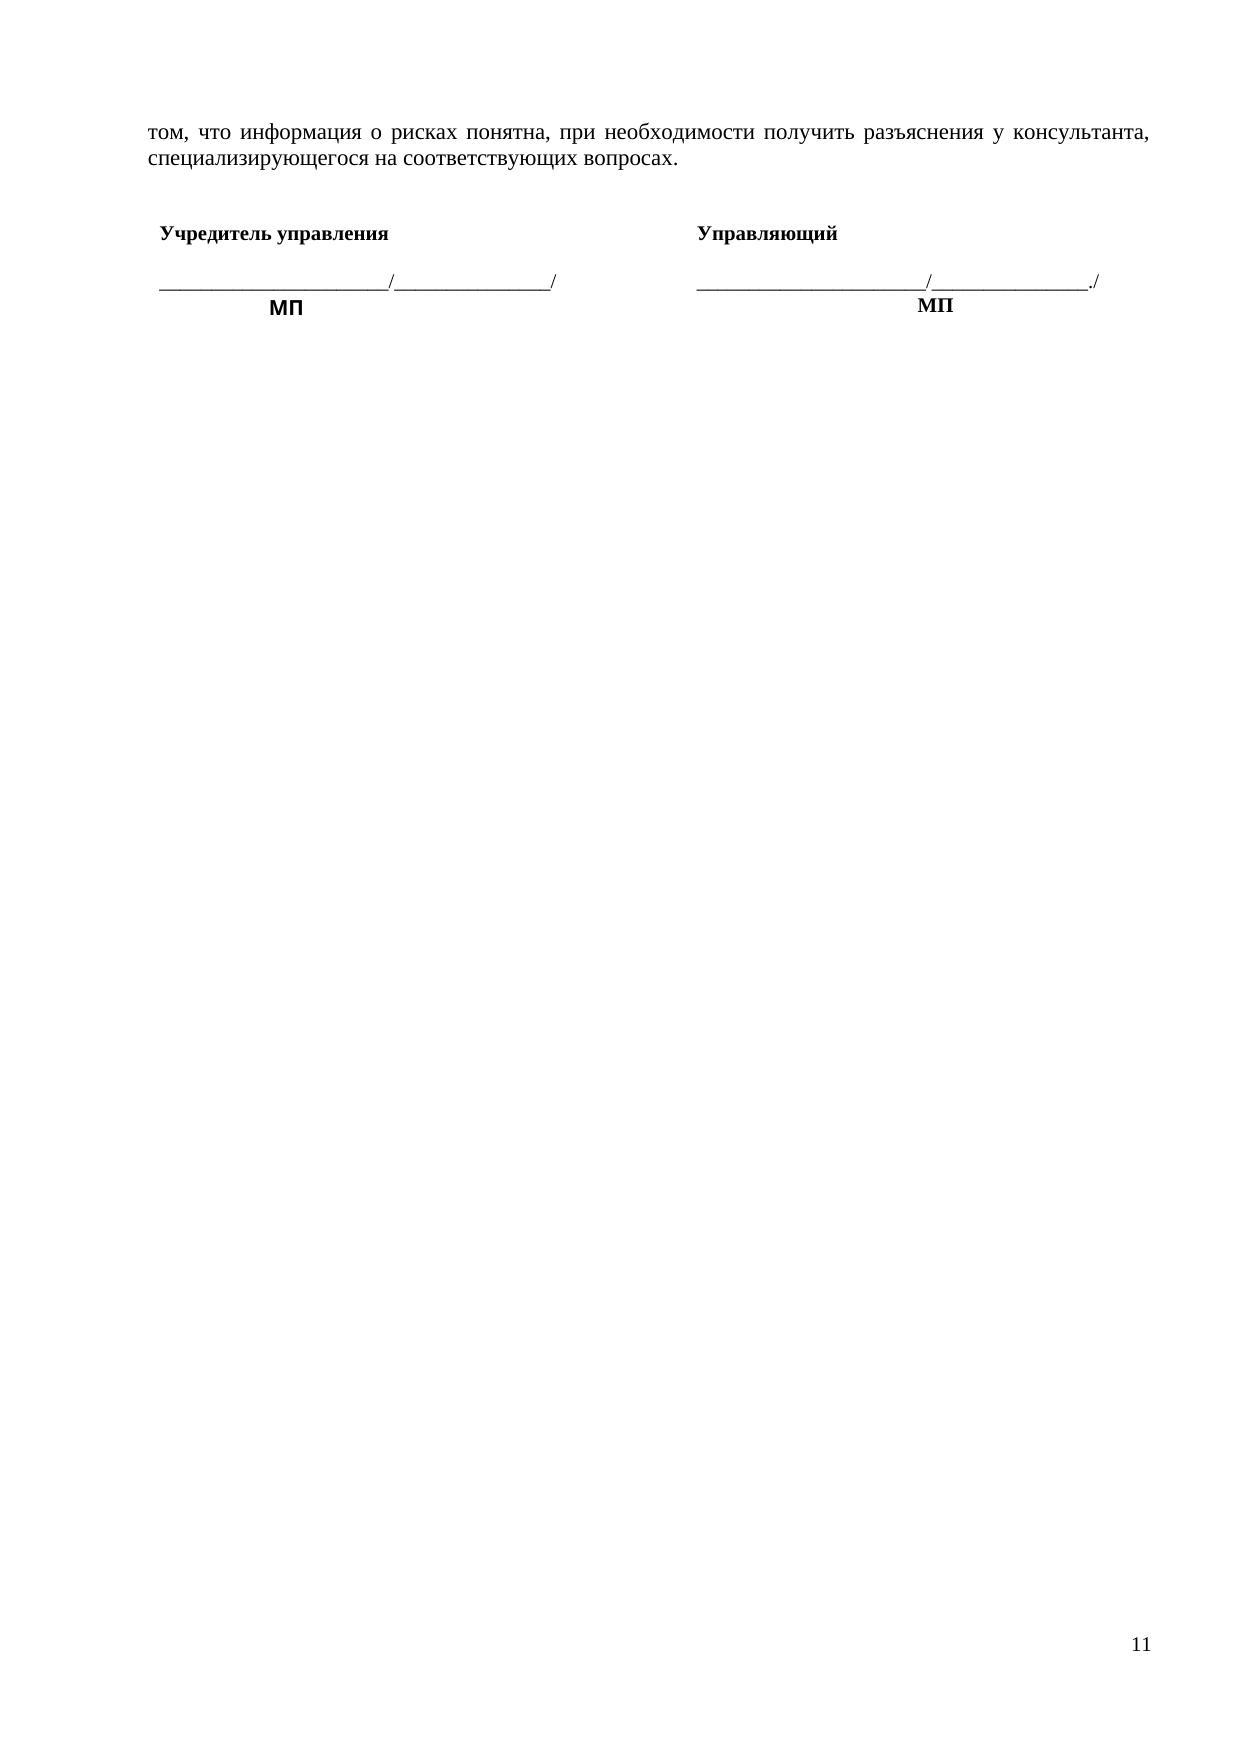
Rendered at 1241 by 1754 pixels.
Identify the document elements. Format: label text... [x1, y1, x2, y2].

table_cell ______________________/_______________/ МП [148, 245, 685, 322]
table_cell ______________________/_______________./ МП [685, 245, 1185, 322]
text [148, 118, 1152, 171]
table_header Учредитель управления [148, 221, 685, 245]
table_header Управляющий [685, 221, 1185, 245]
